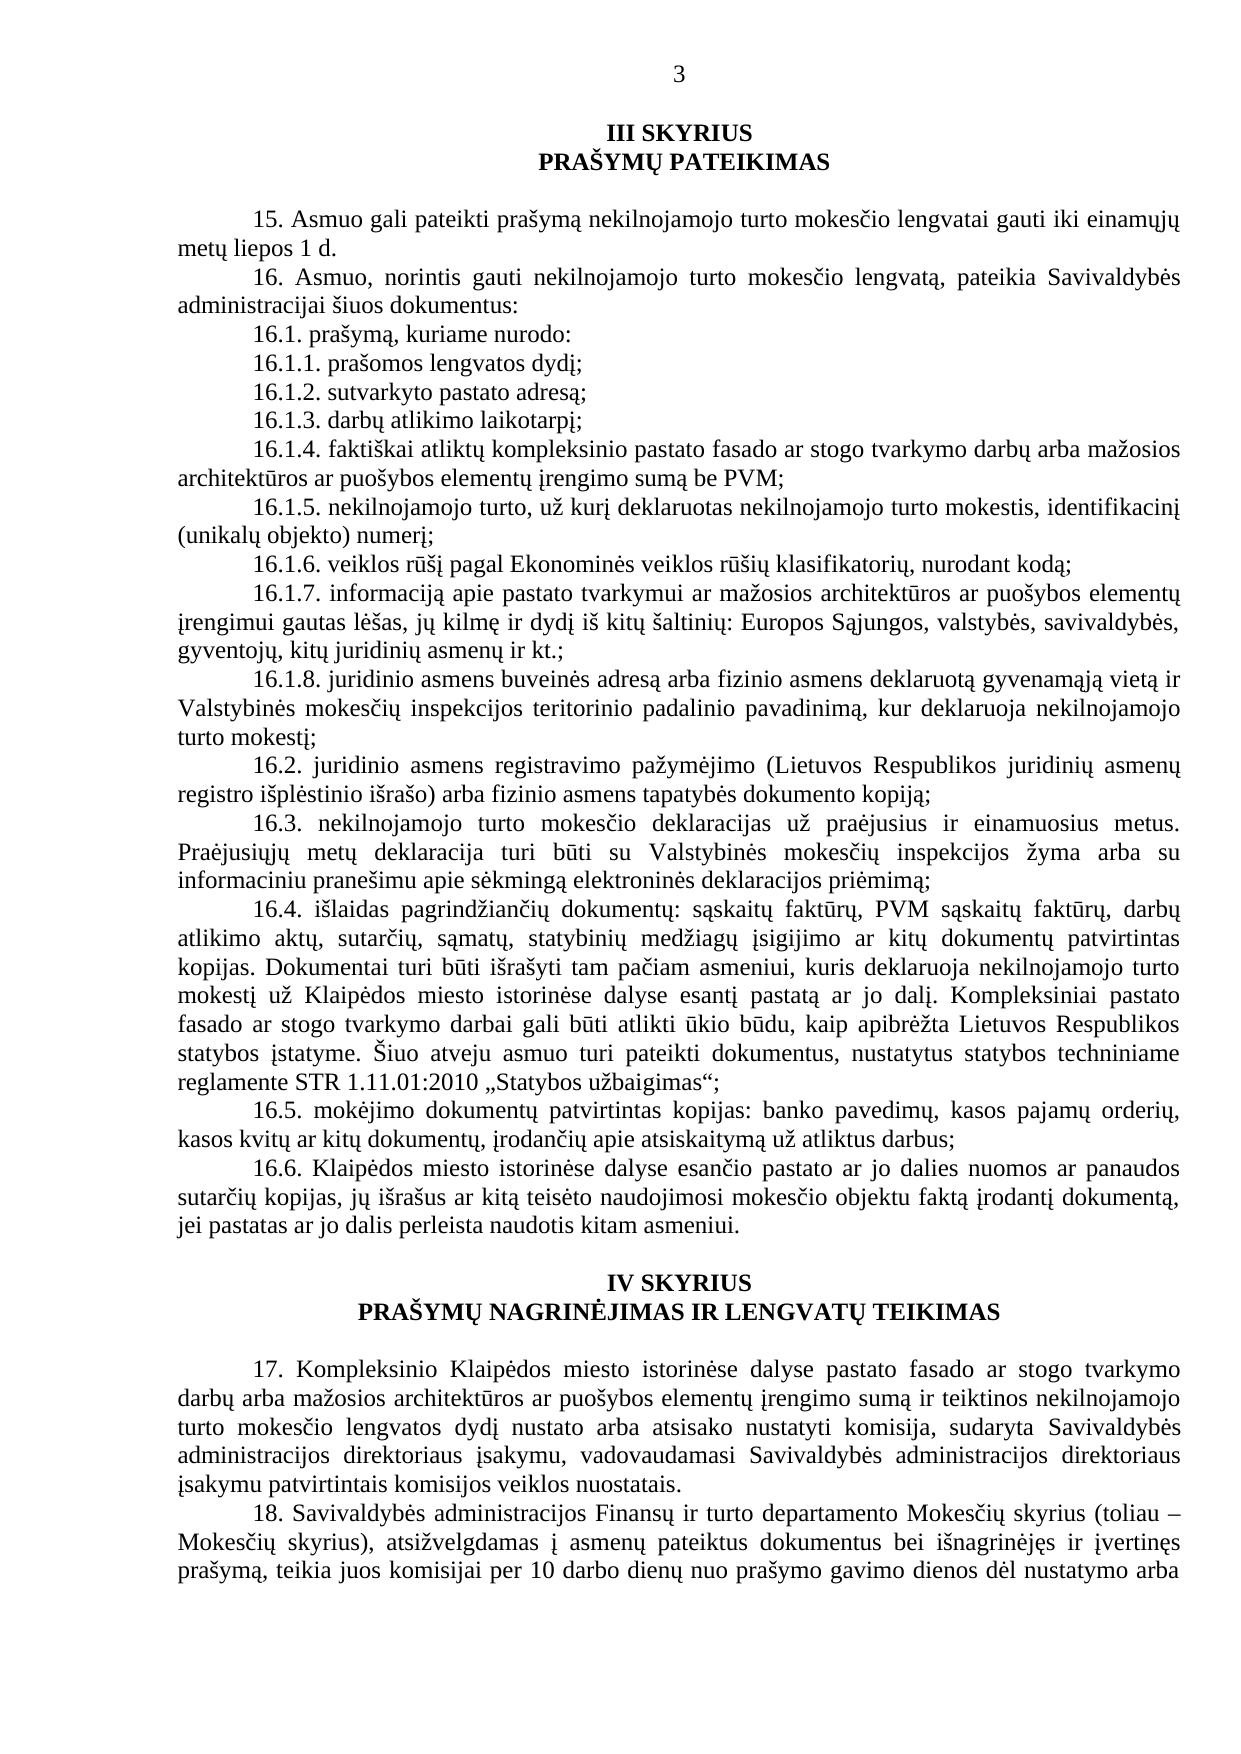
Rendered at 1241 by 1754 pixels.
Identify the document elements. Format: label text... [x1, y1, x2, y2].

text 16.1.6. veiklos rūšį pagal Ekonominės veiklos rūšių klasifikatorių, nurodant kodą; [177, 549, 1181, 578]
text 16.1.3. darbų atlikimo laikotarpį; [177, 406, 1181, 434]
text 16.1. prašymą, kuriame nurodo: [177, 319, 1181, 348]
subtitle IV SKYRIUS [177, 1268, 1181, 1297]
text 16.4. išlaidas pagrindžiančių dokumentų: sąskaitų faktūrų, PVM sąskaitų faktūrų, darbų atlikimo aktų, sutarčių, sąmatų, statybinių medžiagų įsigijimo ar kitų dokumentų patvirtintas kopijas. Dokumentai turi būti išrašyti tam pačiam asmeniui, kuris deklaruoja nekilnojamojo turto mokestį už Klaipėdos miesto istorinėse dalyse esantį pastatą ar jo dalį. Kompleksiniai pastato fasado ar stogo tvarkymo darbai gali būti atlikti ūkio būdu, kaip apibrėžta Lietuvos Respublikos statybos įstatyme. Šiuo atveju asmuo turi pateikti dokumentus, nustatytus statybos techniniame reglamente STR 1.11.01:2010 „Statybos užbaigimas“; [177, 894, 1181, 1096]
text 16. Asmuo, norintis gauti nekilnojamojo turto mokesčio lengvatą, pateikia Savivaldybės administracijai šiuos dokumentus: [177, 262, 1181, 319]
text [177, 1498, 1181, 1584]
text PRAŠYMŲ PATEIKIMAS [177, 147, 1191, 176]
text 15. Asmuo gali pateikti prašymą nekilnojamojo turto mokesčio lengvatai gauti iki einamųjų metų liepos 1 d. [177, 204, 1181, 262]
text 16.1.1. prašomos lengvatos dydį; [177, 348, 1181, 377]
text 16.3. nekilnojamojo turto mokesčio deklaracijas už praėjusius ir einamuosius metus. Praėjusiųjų metų deklaracija turi būti su Valstybinės mokesčių inspekcijos žyma arba su informaciniu pranešimu apie sėkmingą elektroninės deklaracijos priėmimą; [177, 808, 1181, 894]
text 16.1.7. informaciją apie pastato tvarkymui ar mažosios architektūros ar puošybos elementų įrengimui gautas lėšas, jų kilmę ir dydį iš kitų šaltinių: Europos Sąjungos, valstybės, savivaldybės, gyventojų, kitų juridinių asmenų ir kt.; [177, 578, 1181, 664]
text 17. Kompleksinio Klaipėdos miesto istorinėse dalyse pastato fasado ar stogo tvarkymo darbų arba mažosios architektūros ar puošybos elementų įrengimo sumą ir teiktinos nekilnojamojo turto mokesčio lengvatos dydį nustato arba atsisako nustatyti komisija, sudaryta Savivaldybės administracijos direktoriaus įsakymu, vadovaudamasi Savivaldybės administracijos direktoriaus įsakymu patvirtintais komisijos veiklos nuostatais. [177, 1354, 1181, 1498]
text PRAŠYMŲ NAGRINĖJIMAS IR LENGVATŲ TEIKIMAS [177, 1297, 1181, 1326]
text 16.1.2. sutvarkyto pastato adresą; [177, 377, 1181, 406]
subtitle III SKYRIUS [177, 118, 1181, 147]
text 16.1.5. nekilnojamojo turto, už kurį deklaruotas nekilnojamojo turto mokestis, identifikacinį (unikalų objekto) numerį; [177, 492, 1181, 549]
text 16.2. juridinio asmens registravimo pažymėjimo (Lietuvos Respublikos juridinių asmenų registro išplėstinio išrašo) arba fizinio asmens tapatybės dokumento kopiją; [177, 751, 1181, 808]
text 16.1.4. faktiškai atliktų kompleksinio pastato fasado ar stogo tvarkymo darbų arba mažosios architektūros ar puošybos elementų įrengimo sumą be PVM; [177, 434, 1181, 492]
text 16.6. Klaipėdos miesto istorinėse dalyse esančio pastato ar jo dalies nuomos ar panaudos sutarčių kopijas, jų išrašus ar kitą teisėto naudojimosi mokesčio objektu faktą įrodantį dokumentą, jei pastatas ar jo dalis perleista naudotis kitam asmeniui. [177, 1153, 1181, 1239]
text 16.5. mokėjimo dokumentų patvirtintas kopijas: banko pavedimų, kasos pajamų orderių, kasos kvitų ar kitų dokumentų, įrodančių apie atsiskaitymą už atliktus darbus; [177, 1096, 1181, 1153]
text 16.1.8. juridinio asmens buveinės adresą arba fizinio asmens deklaruotą gyvenamąją vietą ir Valstybinės mokesčių inspekcijos teritorinio padalinio pavadinimą, kur deklaruoja nekilnojamojo turto mokestį; [177, 664, 1181, 751]
